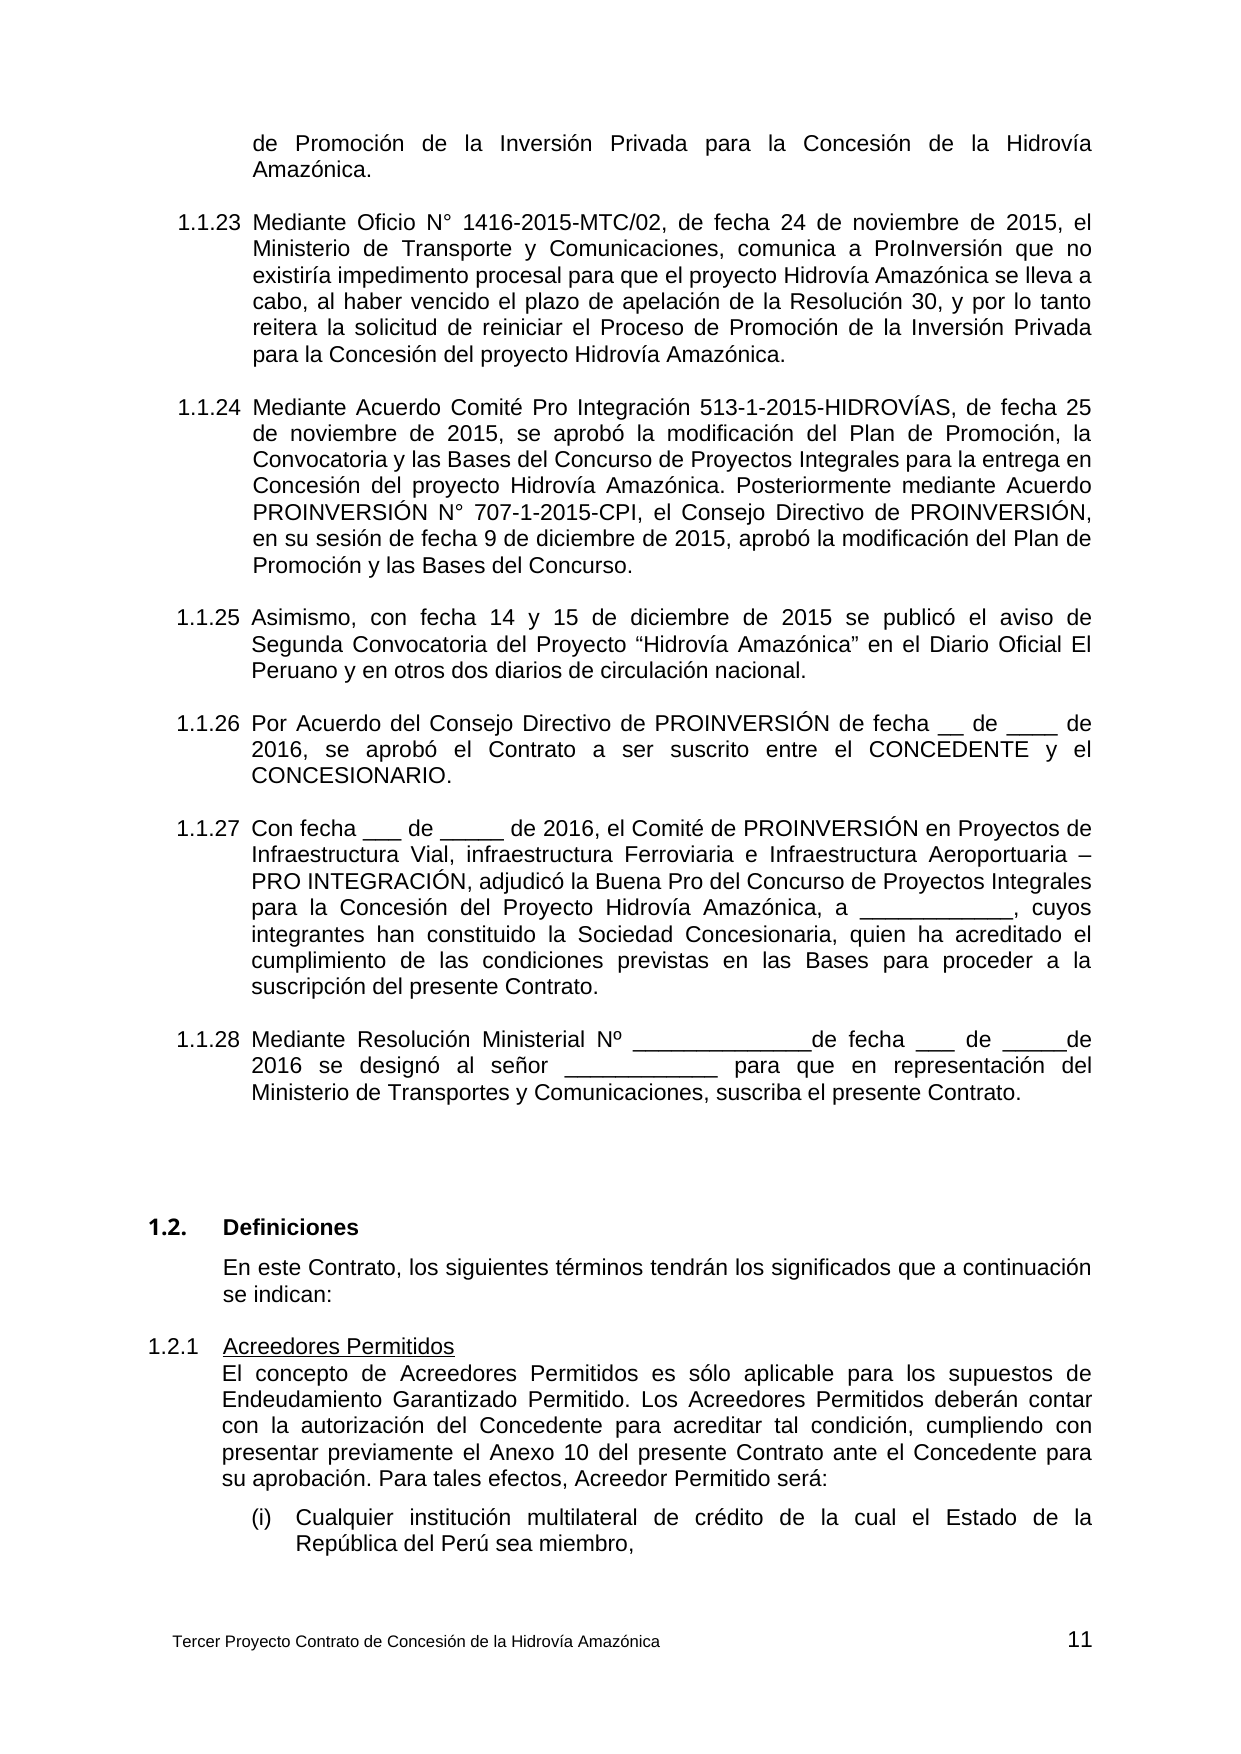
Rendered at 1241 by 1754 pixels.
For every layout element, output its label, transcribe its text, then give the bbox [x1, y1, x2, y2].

text El concepto de Acreedores Permitidos es sólo aplicable para los supuestos de Endeudamiento Garantizado Permitido. Los Acreedores Permitidos deberán contar con la autorización del Concedente para acreditar tal condición, cumpliendo con presentar previamente el Anexo 10 del presente Contrato ante el Concedente para su aprobación. Para tales efectos, Acreedor Permitido será: [222, 1359, 1092, 1491]
list Por Acuerdo del Consejo Directivo de PROINVERSIÓN de fecha __ de ____ de 2016, se aprobó el Contrato a ser suscrito entre el CONCEDENTE y el CONCESIONARIO. [176, 710, 1092, 789]
list Mediante Resolución Ministerial Nº ______________de fecha ___ de _____de 2016 se designó al señor ____________ para que en representación del Ministerio de Transportes y Comunicaciones, suscriba el presente Contrato. [176, 1026, 1092, 1105]
subtitle Acreedores Permitidos [148, 1333, 1092, 1359]
list Mediante Acuerdo Comité Pro Integración 513-1-2015-HIDROVÍAS, de fecha 25 de noviembre de 2015, se aprobó la modificación del Plan de Promoción, la Convocatoria y las Bases del Concurso de Proyectos Integrales para la entrega en Concesión del proyecto Hidrovía Amazónica. Posteriormente mediante Acuerdo PROINVERSIÓN N° 707-1-2015-CPI, el Consejo Directivo de PROINVERSIÓN, en su sesión de fecha 9 de diciembre de 2015, aprobó la modificación del Plan de Promoción y las Bases del Concurso. [177, 393, 1092, 578]
subtitle Definiciones [148, 1210, 1092, 1242]
list Cualquier institución multilateral de crédito de la cual el Estado de la República del Perú sea miembro, [251, 1504, 1092, 1557]
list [177, 130, 1092, 183]
text En este Contrato, los siguientes términos tendrán los significados que a continuación se indican: [223, 1254, 1092, 1307]
list Mediante Oficio N° 1416-2015-MTC/02, de fecha 24 de noviembre de 2015, el Ministerio de Transporte y Comunicaciones, comunica a ProInversión que no existiría impedimento procesal para que el proyecto Hidrovía Amazónica se lleva a cabo, al haber vencido el plazo de apelación de la Resolución 30, y por lo tanto reitera la solicitud de reiniciar el Proceso de Promoción de la Inversión Privada para la Concesión del proyecto Hidrovía Amazónica. [177, 209, 1092, 367]
list Con fecha ___ de _____ de 2016, el Comité de PROINVERSIÓN en Proyectos de Infraestructura Vial, infraestructura Ferroviaria e Infraestructura Aeroportuaria – PRO INTEGRACIÓN, adjudicó la Buena Pro del Concurso de Proyectos Integrales para la Concesión del Proyecto Hidrovía Amazónica, a ____________, cuyos integrantes han constituido la Sociedad Concesionaria, quien ha acreditado el cumplimiento de las condiciones previstas en las Bases para proceder a la suscripción del presente Contrato. [176, 815, 1092, 999]
list Asimismo, con fecha 14 y 15 de diciembre de 2015 se publicó el aviso de Segunda Convocatoria del Proyecto “Hidrovía Amazónica” en el Diario Oficial El Peruano y en otros dos diarios de circulación nacional. [176, 604, 1092, 683]
